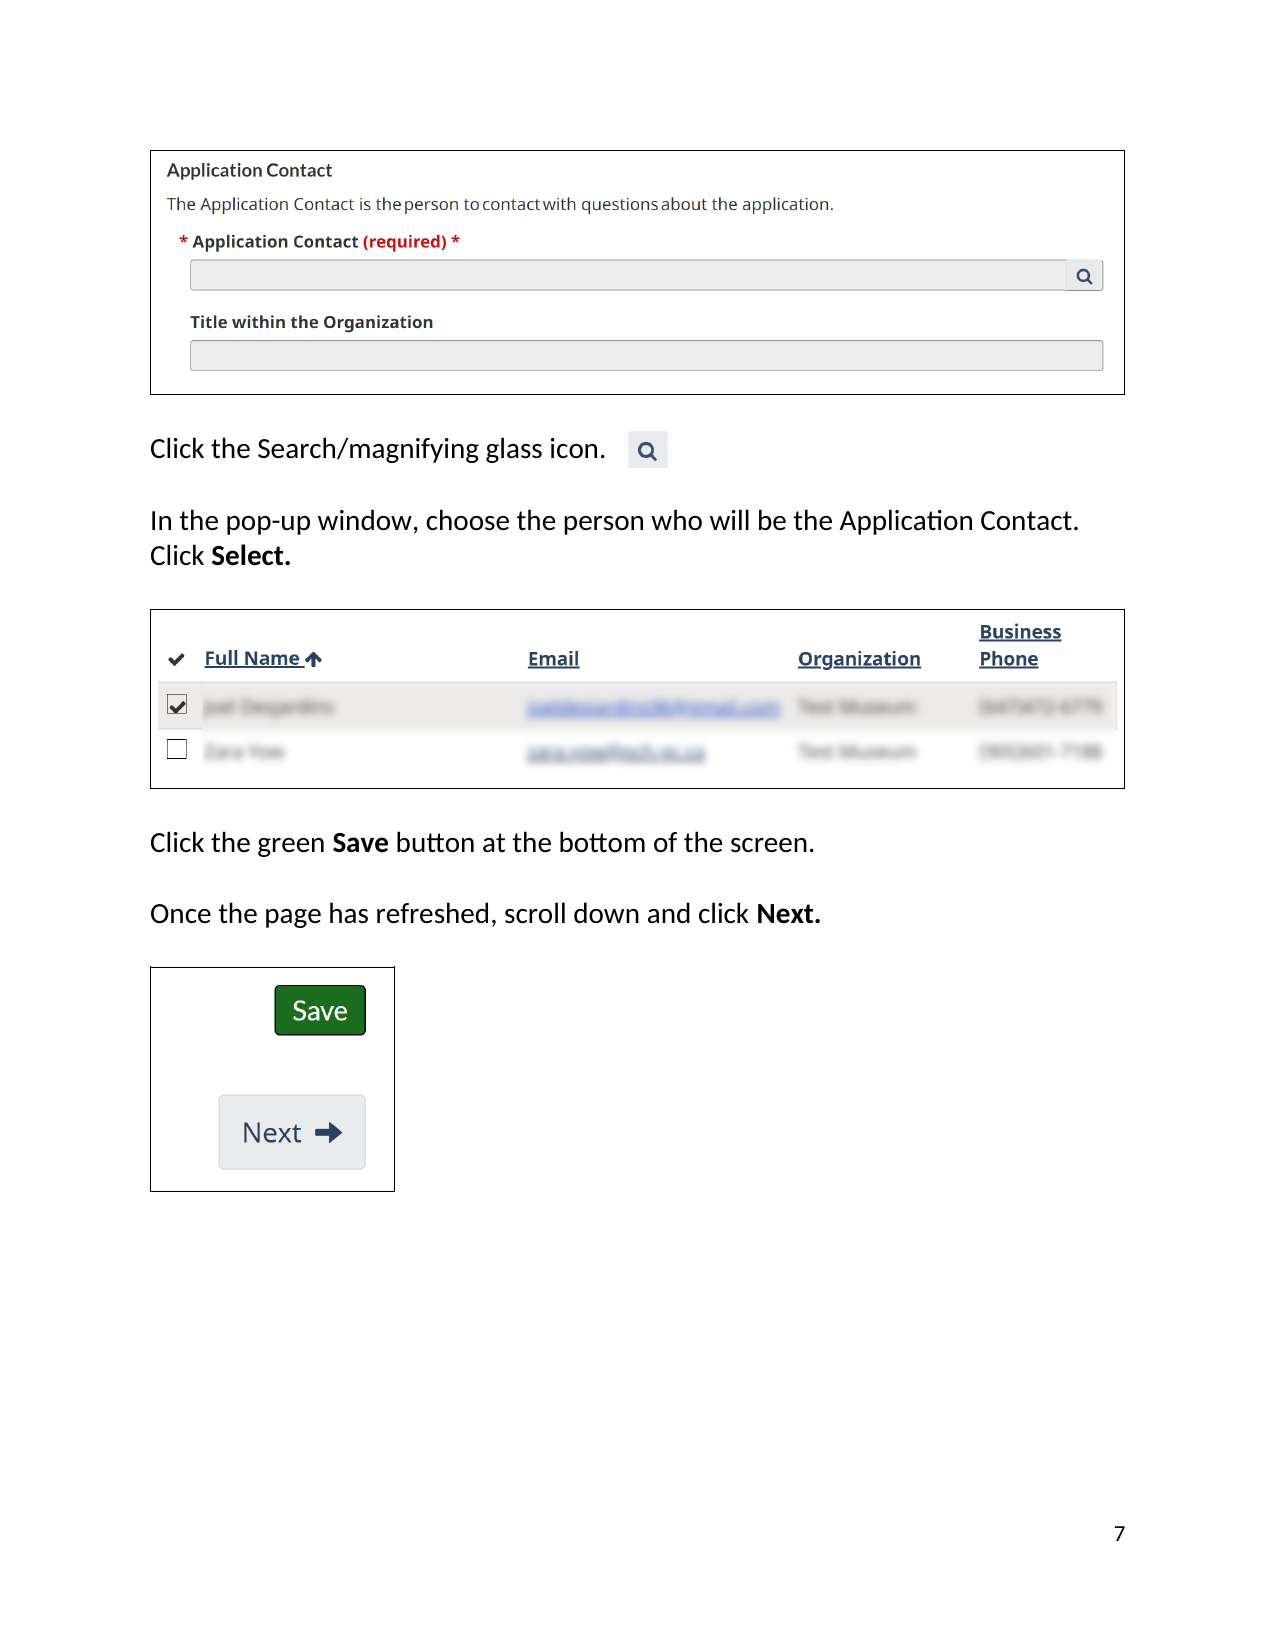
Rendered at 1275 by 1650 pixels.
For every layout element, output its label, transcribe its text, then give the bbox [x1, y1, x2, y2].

text Click the Search/magnifying glass icon. [150, 430, 1125, 466]
text Once the page has refreshed, scroll down and click Next. [150, 895, 1125, 931]
picture [626, 431, 668, 466]
text In the pop-up window, choose the person who will be the Application Contact. Click Select. [150, 502, 1125, 573]
picture [151, 610, 1124, 788]
picture [151, 968, 394, 1191]
picture [151, 151, 1124, 394]
text Click the green Save button at the bottom of the screen. [150, 824, 1125, 859]
